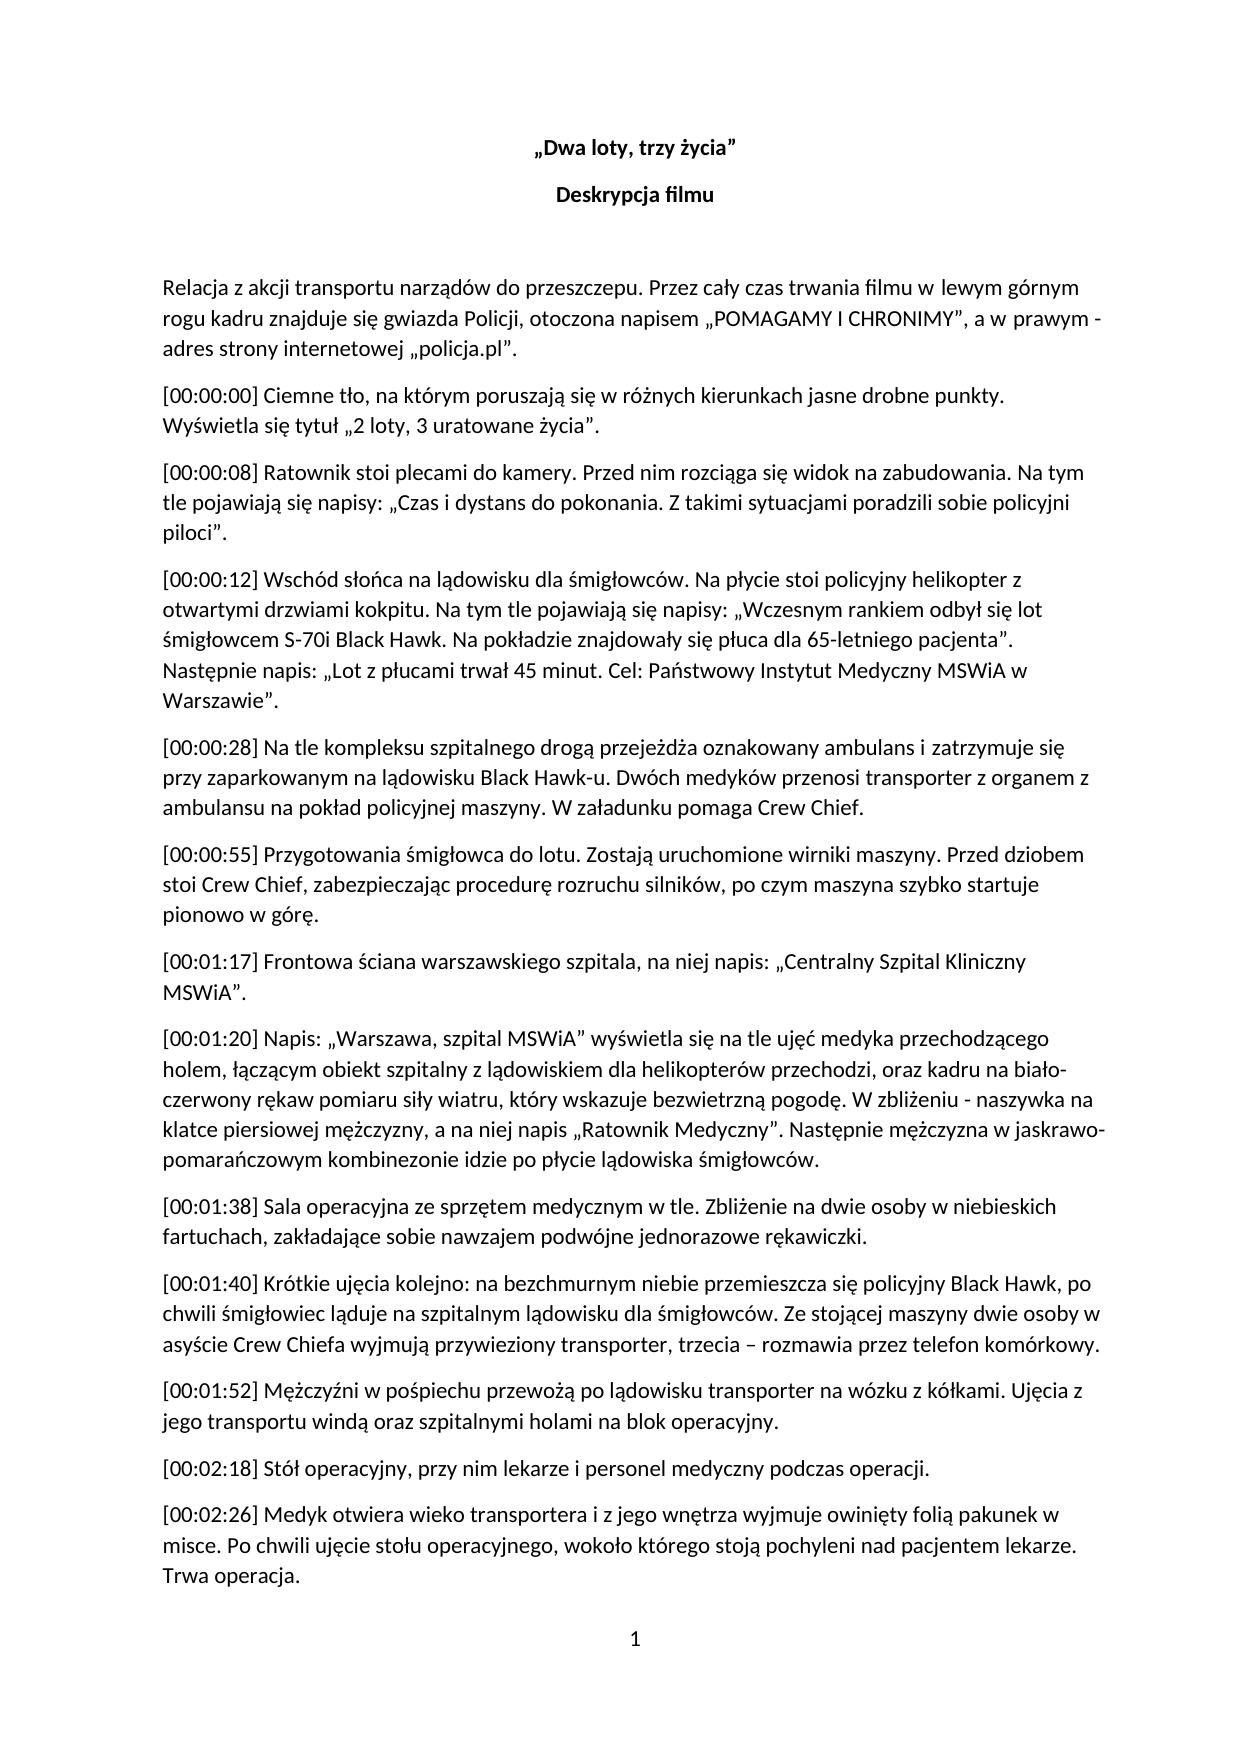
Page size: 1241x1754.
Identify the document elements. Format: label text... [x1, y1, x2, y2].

text [00:01:20] Napis: „Warszawa, szpital MSWiA” wyświetla się na tle ujęć medyka przechodzącego holem, łączącym obiekt szpitalny z lądowiskiem dla helikopterów przechodzi, oraz kadru na biało-czerwony rękaw pomiaru siły wiatru, który wskazuje bezwietrzną pogodę. W zbliżeniu - naszywka na klatce piersiowej mężczyzny, a na niej napis „Ratownik Medyczny”. Następnie mężczyzna w jaskrawo-pomarańczowym kombinezonie idzie po płycie lądowiska śmigłowców. [162, 1024, 1107, 1173]
text Relacja z akcji transportu narządów do przeszczepu. Przez cały czas trwania filmu w lewym górnym rogu kadru znajduje się gwiazda Policji, otoczona napisem „POMAGAMY I CHRONIMY”, a w prawym - adres strony internetowej „policja.pl”. [162, 273, 1107, 362]
text [00:01:17] Frontowa ściana warszawskiego szpitala, na niej napis: „Centralny Szpital Kliniczny MSWiA”. [162, 947, 1107, 1006]
text [00:01:40] Krótkie ujęcia kolejno: na bezchmurnym niebie przemieszcza się policyjny Black Hawk, po chwili śmigłowiec ląduje na szpitalnym lądowisku dla śmigłowców. Ze stojącej maszyny dwie osoby w asyście Crew Chiefa wyjmują przywieziony transporter, trzecia – rozmawia przez telefon komórkowy. [162, 1269, 1107, 1358]
text [00:00:00] Ciemne tło, na którym poruszają się w różnych kierunkach jasne drobne punkty. Wyświetla się tytuł „2 loty, 3 uratowane życia”. [162, 381, 1107, 439]
text [00:00:08] Ratownik stoi plecami do kamery. Przed nim rozciąga się widok na zabudowania. Na tym tle pojawiają się napisy: „Czas i dystans do pokonania. Z takimi sytuacjami poradzili sobie policyjni piloci”. [162, 458, 1107, 546]
text Deskrypcja filmu [162, 180, 1107, 208]
text [00:00:28] Na tle kompleksu szpitalnego drogą przejeżdża oznakowany ambulans i zatrzymuje się przy zaparkowanym na lądowisku Black Hawk-u. Dwóch medyków przenosi transporter z organem z ambulansu na pokład policyjnej maszyny. W załadunku pomaga Crew Chief. [162, 733, 1107, 821]
text „Dwa loty, trzy życia” [162, 133, 1107, 161]
text [00:01:38] Sala operacyjna ze sprzętem medycznym w tle. Zbliżenie na dwie osoby w niebieskich fartuchach, zakładające sobie nawzajem podwójne jednorazowe rękawiczki. [162, 1192, 1107, 1251]
text [00:00:12] Wschód słońca na lądowisku dla śmigłowców. Na płycie stoi policyjny helikopter z otwartymi drzwiami kokpitu. Na tym tle pojawiają się napisy: „Wczesnym rankiem odbył się lot śmigłowcem S-70i Black Hawk. Na pokładzie znajdowały się płuca dla 65-letniego pacjenta”. Następnie napis: „Lot z płucami trwał 45 minut. Cel: Państwowy Instytut Medyczny MSWiA w Warszawie”. [162, 565, 1107, 714]
text [00:02:26] Medyk otwiera wieko transportera i z jego wnętrza wyjmuje owinięty folią pakunek w misce. Po chwili ujęcie stołu operacyjnego, wokoło którego stoją pochyleni nad pacjentem lekarze. Trwa operacja. [162, 1501, 1107, 1589]
text [00:00:55] Przygotowania śmigłowca do lotu. Zostają uruchomione wirniki maszyny. Przed dziobem stoi Crew Chief, zabezpieczając procedurę rozruchu silników, po czym maszyna szybko startuje pionowo w górę. [162, 840, 1107, 929]
text [00:02:18] Stół operacyjny, przy nim lekarze i personel medyczny podczas operacji. [162, 1454, 1107, 1482]
text [00:01:52] Mężczyźni w pośpiechu przewożą po lądowisku transporter na wózku z kółkami. Ujęcia z jego transportu windą oraz szpitalnymi holami na blok operacyjny. [162, 1377, 1107, 1435]
